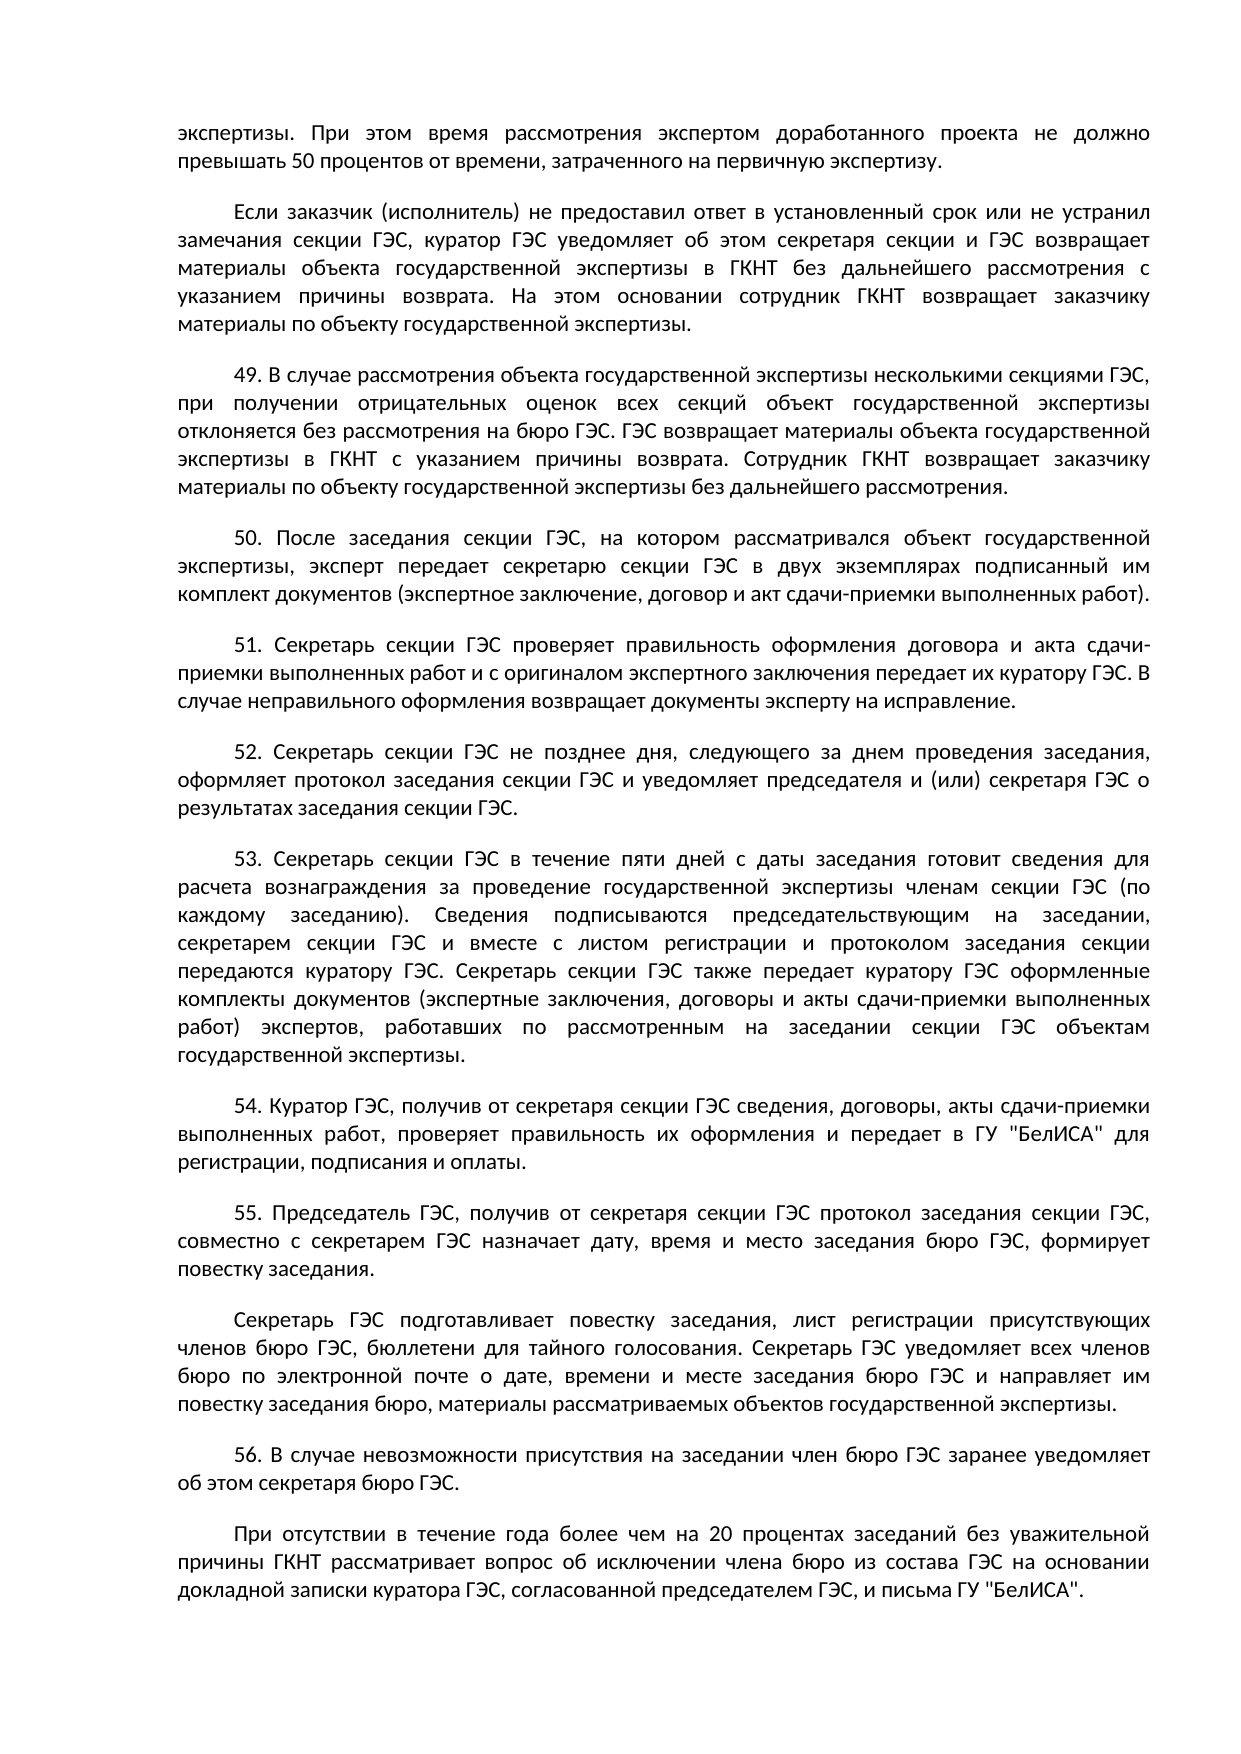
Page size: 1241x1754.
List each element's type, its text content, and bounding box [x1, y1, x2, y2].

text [177, 118, 1152, 174]
text 55. Председатель ГЭС, получив от секретаря секции ГЭС протокол заседания секции ГЭС, совместно с секретарем ГЭС назначает дату, время и место заседания бюро ГЭС, формирует повестку заседания. [177, 1198, 1152, 1282]
text 54. Куратор ГЭС, получив от секретаря секции ГЭС сведения, договоры, акты сдачи-приемки выполненных работ, проверяет правильность их оформления и передает в ГУ "БелИСА" для регистрации, подписания и оплаты. [177, 1091, 1152, 1175]
text Секретарь ГЭС подготавливает повестку заседания, лист регистрации присутствующих членов бюро ГЭС, бюллетени для тайного голосования. Секретарь ГЭС уведомляет всех членов бюро по электронной почте о дате, времени и месте заседания бюро ГЭС и направляет им повестку заседания бюро, материалы рассматриваемых объектов государственной экспертизы. [177, 1305, 1152, 1417]
text Если заказчик (исполнитель) не предоставил ответ в установленный срок или не устранил замечания секции ГЭС, куратор ГЭС уведомляет об этом секретаря секции и ГЭС возвращает материалы объекта государственной экспертизы в ГКНТ без дальнейшего рассмотрения с указанием причины возврата. На этом основании сотрудник ГКНТ возвращает заказчику материалы по объекту государственной экспертизы. [177, 197, 1152, 337]
text 50. После заседания секции ГЭС, на котором рассматривался объект государственной экспертизы, эксперт передает секретарю секции ГЭС в двух экземплярах подписанный им комплект документов (экспертное заключение, договор и акт сдачи-приемки выполненных работ). [177, 523, 1152, 607]
text 49. В случае рассмотрения объекта государственной экспертизы несколькими секциями ГЭС, при получении отрицательных оценок всех секций объект государственной экспертизы отклоняется без рассмотрения на бюро ГЭС. ГЭС возвращает материалы объекта государственной экспертизы в ГКНТ с указанием причины возврата. Сотрудник ГКНТ возвращает заказчику материалы по объекту государственной экспертизы без дальнейшего рассмотрения. [177, 360, 1152, 500]
text 52. Секретарь секции ГЭС не позднее дня, следующего за днем проведения заседания, оформляет протокол заседания секции ГЭС и уведомляет председателя и (или) секретаря ГЭС о результатах заседания секции ГЭС. [177, 737, 1152, 821]
text 56. В случае невозможности присутствия на заседании член бюро ГЭС заранее уведомляет об этом секретаря бюро ГЭС. [177, 1440, 1152, 1496]
text 53. Секретарь секции ГЭС в течение пяти дней с даты заседания готовит сведения для расчета вознаграждения за проведение государственной экспертизы членам секции ГЭС (по каждому заседанию). Сведения подписываются председательствующим на заседании, секретарем секции ГЭС и вместе с листом регистрации и протоколом заседания секции передаются куратору ГЭС. Секретарь секции ГЭС также передает куратору ГЭС оформленные комплекты документов (экспертные заключения, договоры и акты сдачи-приемки выполненных работ) экспертов, работавших по рассмотренным на заседании секции ГЭС объектам государственной экспертизы. [177, 844, 1152, 1068]
text 51. Секретарь секции ГЭС проверяет правильность оформления договора и акта сдачи-приемки выполненных работ и с оригиналом экспертного заключения передает их куратору ГЭС. В случае неправильного оформления возвращает документы эксперту на исправление. [177, 630, 1152, 714]
text При отсутствии в течение года более чем на 20 процентах заседаний без уважительной причины ГКНТ рассматривает вопрос об исключении члена бюро из состава ГЭС на основании докладной записки куратора ГЭС, согласованной председателем ГЭС, и письма ГУ "БелИСА". [177, 1519, 1152, 1603]
